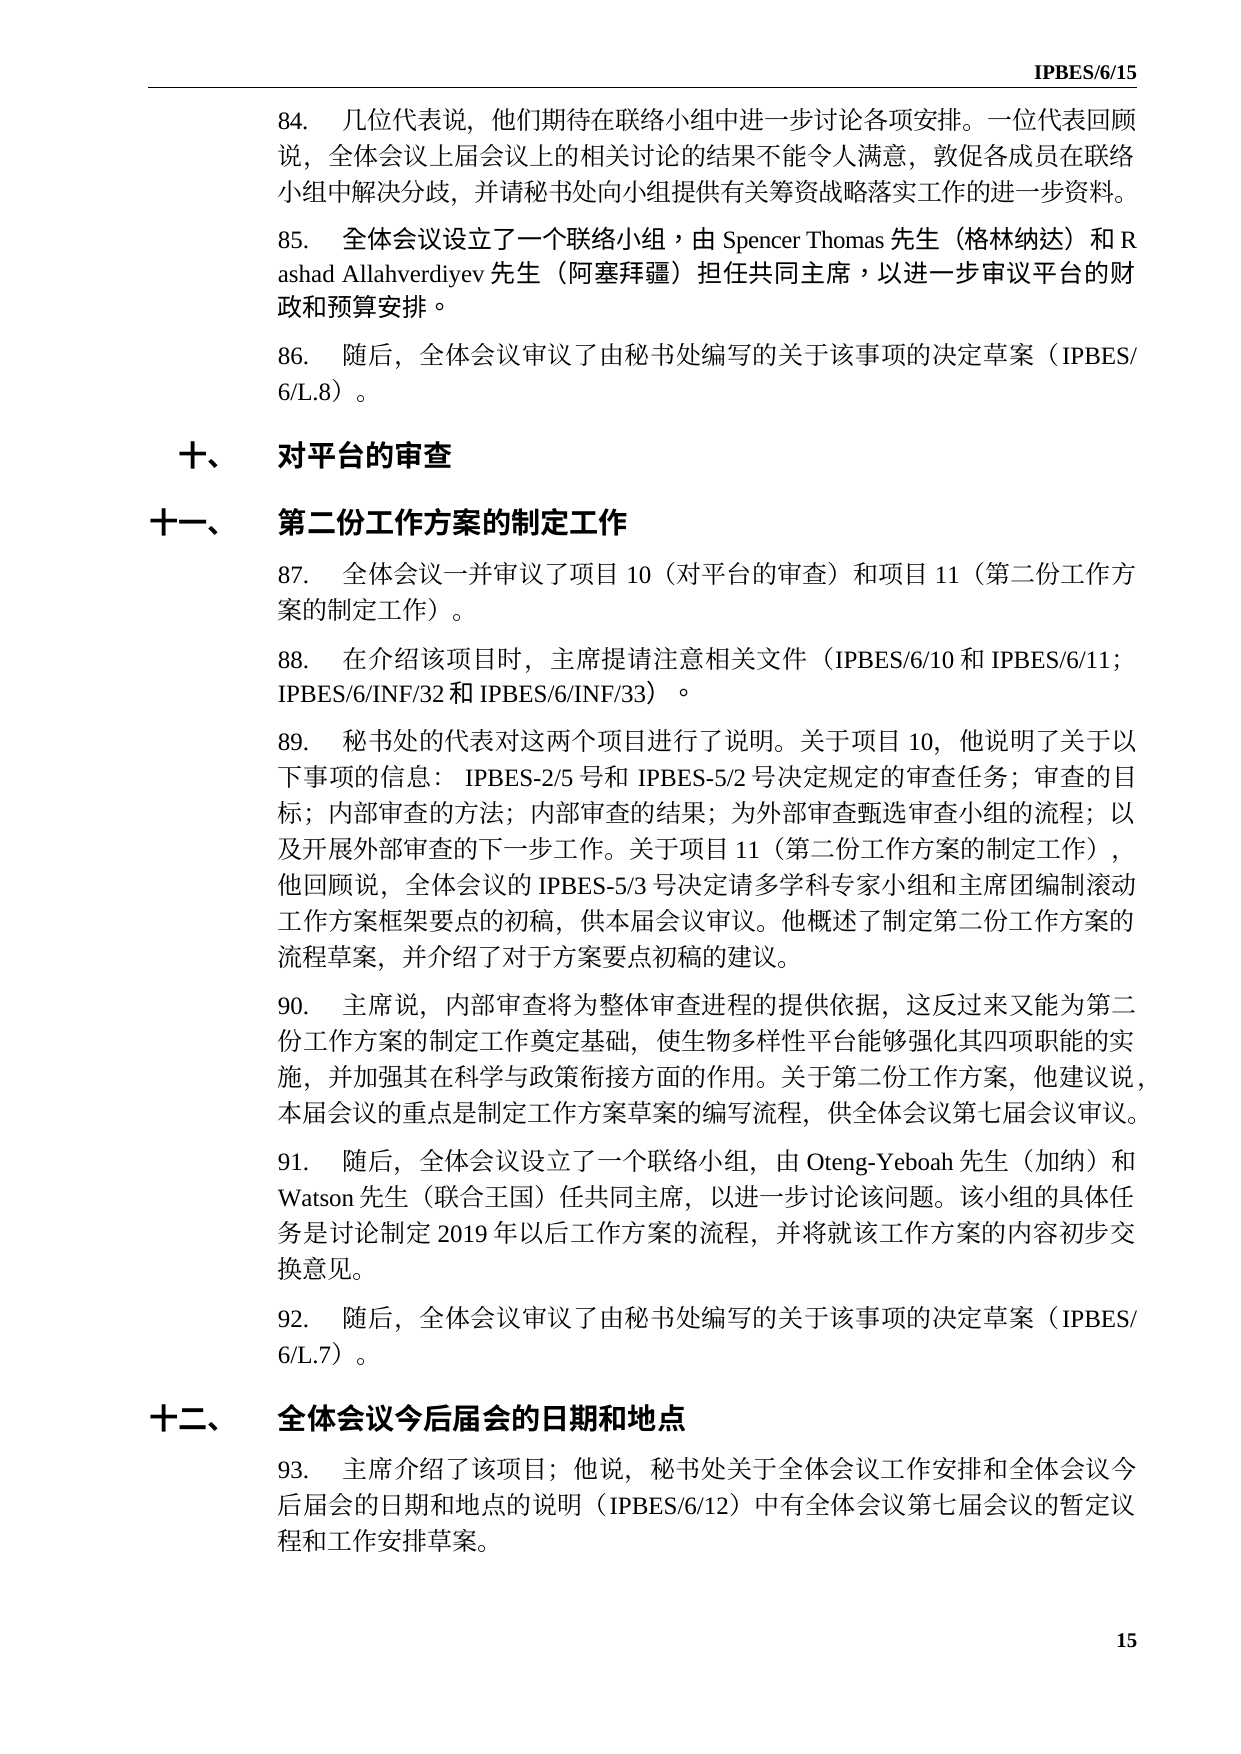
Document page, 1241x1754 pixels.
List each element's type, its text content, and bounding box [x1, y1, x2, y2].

list 随后，全体会议审议了由秘书处编写的关于该事项的决定草案（IPBES/6/L.8）。 [278, 336, 1137, 408]
list 全体会议一并审议了项目10（对平台的审查）和项目11（第二份工作方案的制定工作）。 [278, 555, 1137, 627]
text 十、 对平台的审查 [148, 433, 1107, 475]
list 主席说，内部审查将为整体审查进程的提供依据，这反过来又能为第二份工作方案的制定工作奠定基础，使生物多样性平台能够强化其四项职能的实施，并加强其在科学与政策衔接方面的作用。关于第二份工作方案，他建议说，本届会议的重点是制定工作方案草案的编写流程，供全体会议第七届会议审议。 [278, 986, 1137, 1129]
list 在介绍该项目时，主席提请注意相关文件（IPBES/6/10和IPBES/6/11；IPBES/6/INF/32和IPBES/6/INF/33）。 [278, 639, 1137, 709]
list 秘书处的代表对这两个项目进行了说明。关于项目10，他说明了关于以下事项的信息： IPBES-2/5号和 IPBES-5/2号决定规定的审查任务；审查的目标；内部审查的方法；内部审查的结果；为外部审查甄选审查小组的流程；以及开展外部审查的下一步工作。关于项目11（第二份工作方案的制定工作），他回顾说，全体会议的IPBES-5/3号决定请多学科专家小组和主席团编制滚动工作方案框架要点的初稿，供本届会议审议。他概述了制定第二份工作方案的流程草案，并介绍了对于方案要点初稿的建议。 [278, 722, 1137, 973]
list 全体会议设立了一个联络小组，由Spencer Thomas先生（格林纳达）和Rashad Allahverdiyev先生（阿塞拜疆）担任共同主席，以进一步审议平台的财政和预算安排。 [278, 221, 1137, 323]
text 十二、 全体会议今后届会的日期和地点 [148, 1395, 1107, 1437]
text 十一、 第二份工作方案的制定工作 [148, 500, 1107, 542]
list 随后，全体会议审议了由秘书处编写的关于该事项的决定草案（IPBES/6/L.7）。 [278, 1298, 1137, 1370]
list 几位代表说，他们期待在联络小组中进一步讨论各项安排。一位代表回顾说，全体会议上届会议上的相关讨论的结果不能令人满意，敦促各成员在联络小组中解决分歧，并请秘书处向小组提供有关筹资战略落实工作的进一步资料。 [278, 101, 1137, 209]
list 随后，全体会议设立了一个联络小组，由Oteng-Yeboah先生（加纳）和Watson先生（联合王国）任共同主席，以进一步讨论该问题。该小组的具体任务是讨论制定2019年以后工作方案的流程，并将就该工作方案的内容初步交换意见。 [278, 1142, 1137, 1286]
list 主席介绍了该项目；他说，秘书处关于全体会议工作安排和全体会议今后届会的日期和地点的说明（IPBES/6/12）中有全体会议第七届会议的暂定议程和工作安排草案。 [278, 1450, 1137, 1558]
